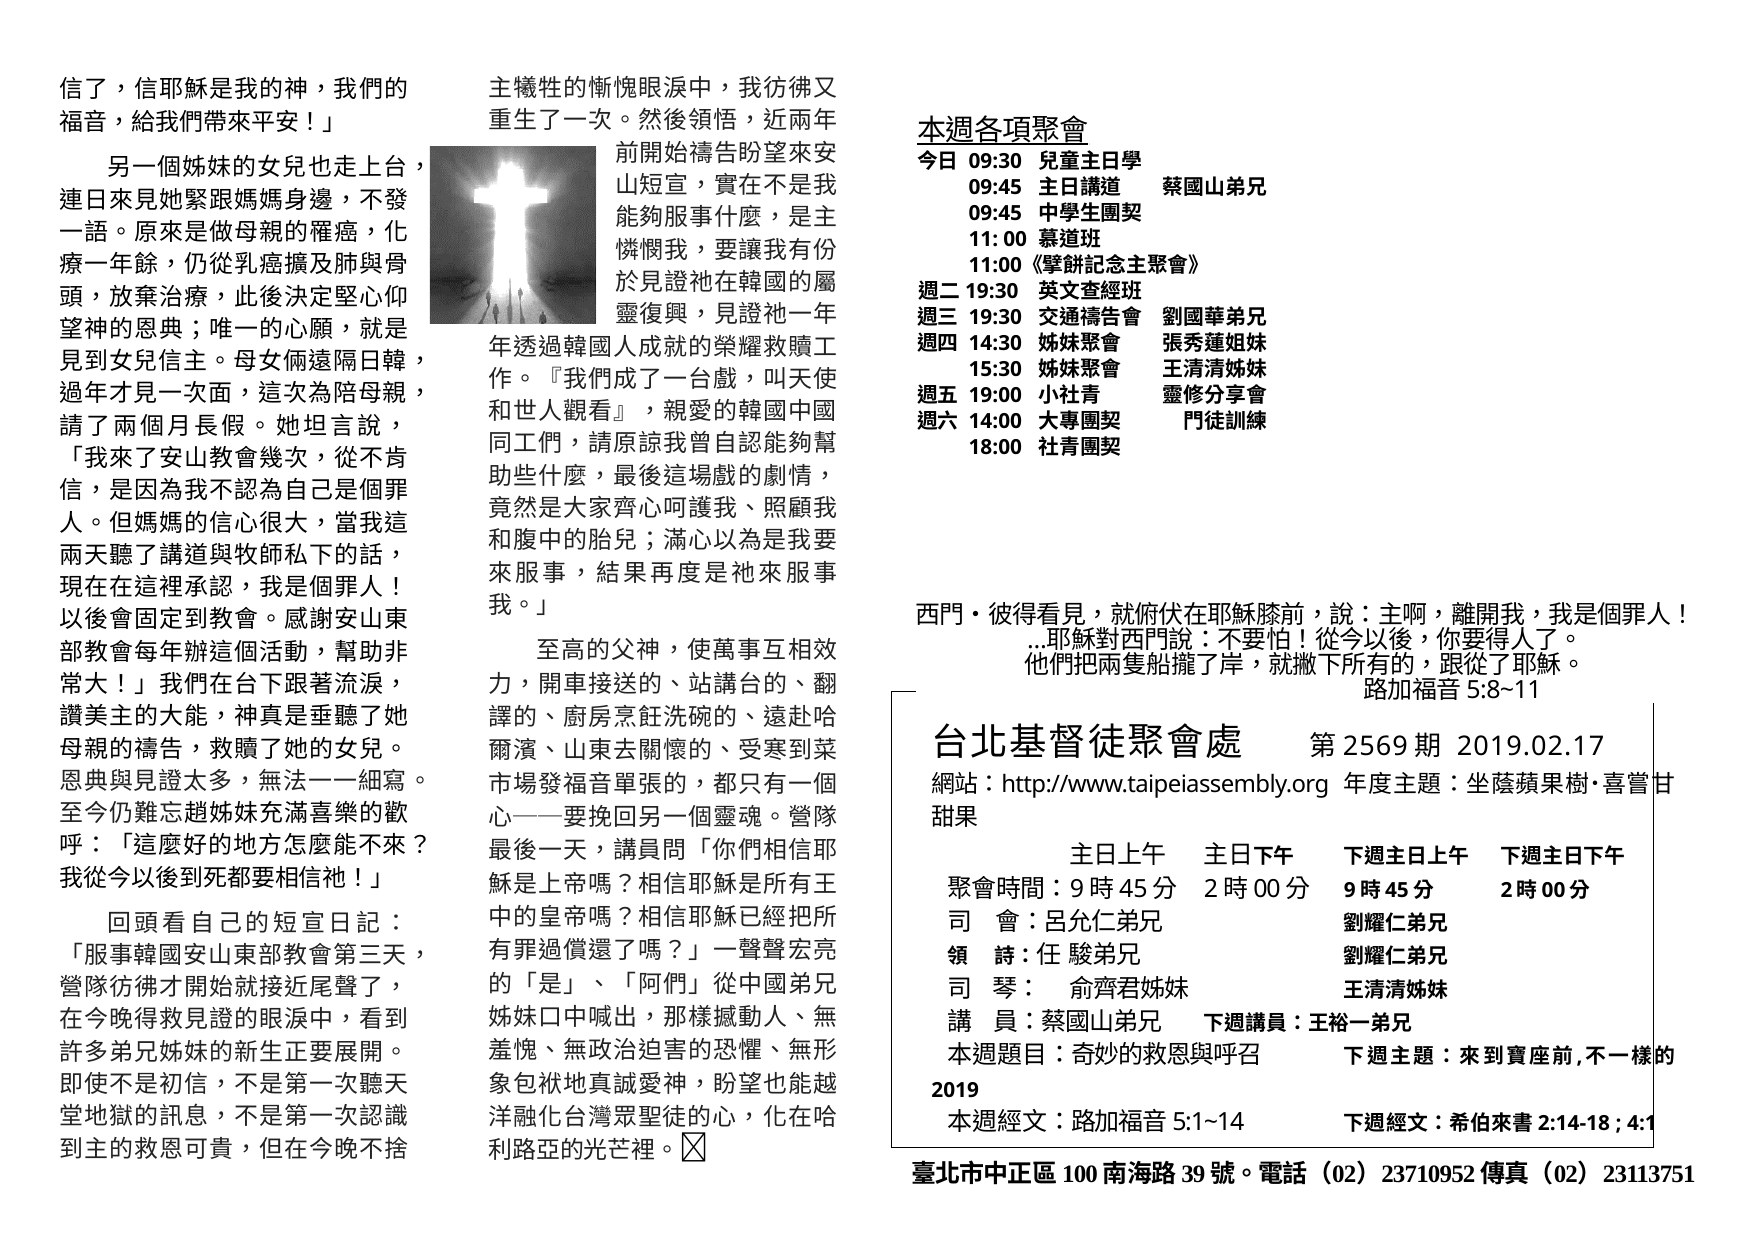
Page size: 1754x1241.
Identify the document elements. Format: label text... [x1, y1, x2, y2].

text 回頭看自己的短宣日記：「服事韓國安山東部教會第三天，營隊彷彿才開始就接近尾聲了，在今晚得救見證的眼淚中，看到許多弟兄姊妹的新生正要展開。即使不是初信，不是第一次聽天堂地獄的訊息，不是第一次認識到主的救恩可貴，但在今晚不捨主犧牲的慚愧眼淚中，我彷彿又重生了一次。然後領悟，近兩年前開始禱告盼望來安山短宣，實在不是我能夠服事什麼，是主憐憫我，要讓我有份於見證祂在韓國的屬靈復興，見證祂一年年透過韓國人成就的榮耀救贖工作。『我們成了一台戲，叫天使和世人觀看』，親愛的韓國中國同工們，請原諒我曾自認能夠幫助些什麼，最後這場戲的劇情，竟然是大家齊心呵護我、照顧我和腹中的胎兒；滿心以為是我要來服事，結果再度是祂來服事我。」 [488, 71, 837, 620]
text 網站：http://www.taipeiassembly.org 年度主題：坐蔭蘋果樹˙喜嘗甘甜果 [923, 765, 1653, 832]
text 本週經文：路加福音5:1~14 下週經文：希伯來書2:14-18 ; 4:14-16 [923, 1104, 1653, 1145]
text 09:45 中學生團契 [917, 199, 1266, 225]
text 臺北市中正區100南海路39號。電話（02）23710952傳真（02）23113751 [911, 1163, 1720, 1188]
text 11:00《擘餅記念主聚會》 [917, 251, 1266, 277]
text 司 會：呂允仁弟兄 劉耀仁弟兄 [923, 904, 1653, 937]
text 週四 14:30 姊妹聚會 張秀蓮姐妹 [917, 329, 1266, 356]
text 聚會時間：9時45分 2時00分 9時45分 2時00分 [923, 870, 1653, 904]
text 講 員：蔡國山弟兄 下週講員：王裕一弟兄 [923, 1004, 1653, 1037]
text 本週各項聚會 [917, 114, 1266, 147]
text 本週題目：奇妙的救恩與呼召 下週主題：來到寶座前,不一樣的2019 [923, 1037, 1653, 1104]
text 週五 19:00 小社青 靈修分享會 [917, 382, 1266, 408]
text 18:00 社青團契 [917, 434, 1266, 460]
text 至高的父神，使萬事互相效力，開車接送的、站講台的、翻譯的、廚房烹飪洗碗的、遠赴哈爾濱、山東去關懷的、受寒到菜市場發福音單張的，都只有一個心──要挽回另一個靈魂。營隊最後一天，講員問「你們相信耶穌是上帝嗎？相信耶穌是所有王中的皇帝嗎？相信耶穌已經把所有罪過償還了嗎？」一聲聲宏亮的「是」、「阿們」從中國弟兄姊妹口中喊出，那樣撼動人、無羞愧、無政治迫害的恐懼、無形象包袱地真誠愛神，盼望也能越洋融化台灣眾聖徒的心，化在哈利路亞的光芒裡。 [488, 632, 837, 1166]
text 回頭看自己的短宣日記：「服事韓國安山東部教會第三天，營隊彷彿才開始就接近尾聲了，在今晚得救見證的眼淚中，看到許多弟兄姊妹的新生正要展開。即使不是初信，不是第一次聽天堂地獄的訊息，不是第一次認識到主的救恩可貴，但在今晚不捨主犧牲的慚愧眼淚中，我彷彿又重生了一次。然後領悟，近兩年前開始禱告盼望來安山短宣，實在不是我能夠服事什麼，是主憐憫我，要讓我有份於見證祂在韓國的屬靈復興，見證祂一年年透過韓國人成就的榮耀救贖工作。『我們成了一台戲，叫天使和世人觀看』，親愛的韓國中國同工們，請原諒我曾自認能夠幫助些什麼，最後這場戲的劇情，竟然是大家齊心呵護我、照顧我和腹中的胎兒；滿心以為是我要來服事，結果再度是祂來服事我。」 [59, 905, 408, 1163]
text 另一個姊妹的女兒也走上台，連日來見她緊跟媽媽身邊，不發一語。原來是做母親的罹癌，化療一年餘，仍從乳癌擴及肺與骨頭，放棄治療，此後決定堅心仰望神的恩典；唯一的心願，就是見到女兒信主。母女倆遠隔日韓，過年才見一次面，這次為陪母親，請了兩個月長假。她坦言說，「我來了安山教會幾次，從不肯信，是因為我不認為自己是個罪人。但媽媽的信心很大，當我這兩天聽了講道與牧師私下的話，現在在這裡承認，我是個罪人！以後會固定到教會。感謝安山東部教會每年辦這個活動，幫助非常大！」我們在台下跟著流淚，讚美主的大能，神真是垂聽了她母親的禱告，救贖了她的女兒。恩典與見證太多，無法一一細寫。至今仍難忘趙姊妹充滿喜樂的歡呼：「這麼好的地方怎麼能不來？我從今以後到死都要相信祂！」 [59, 150, 408, 893]
text 11: 00 慕道班 [917, 225, 1266, 251]
text 領 詩：任 駿弟兄 劉耀仁弟兄 [923, 937, 1653, 970]
text …耶穌對西門說：不要怕！從今以後，你要得人了。 [916, 628, 1695, 653]
text 15:30 姊妹聚會 王清清姊妹 [917, 356, 1266, 382]
text 路加福音 5:8~11 [916, 678, 1695, 703]
text 週六 14:00 大專團契 門徒訓練 [917, 408, 1266, 434]
text 台北基督徒聚會處 第2569期 2019.02.17 [923, 711, 1653, 765]
text 09:45 主日講道 蔡國山弟兄 [917, 173, 1266, 199]
picture [429, 146, 597, 324]
text 他們把兩隻船攏了岸，就撇下所有的，跟從了耶穌。 [916, 653, 1695, 678]
text 西門‧彼得看見，就俯伏在耶穌膝前，說：主啊，離開我，我是個罪人！ [916, 603, 1695, 628]
text 主日上午 主日下午 下週主日上午 下週主日下午 [923, 835, 1653, 870]
text 今日 09:30 兒童主日學 [917, 147, 1266, 173]
text 司 琴： 俞齊君姊妹 王清清姊妹 [923, 970, 1653, 1004]
text 週二 19:30 英文查經班 [917, 277, 1266, 303]
text 週三 19:30 交通禱告會 劉國華弟兄 [917, 303, 1266, 329]
